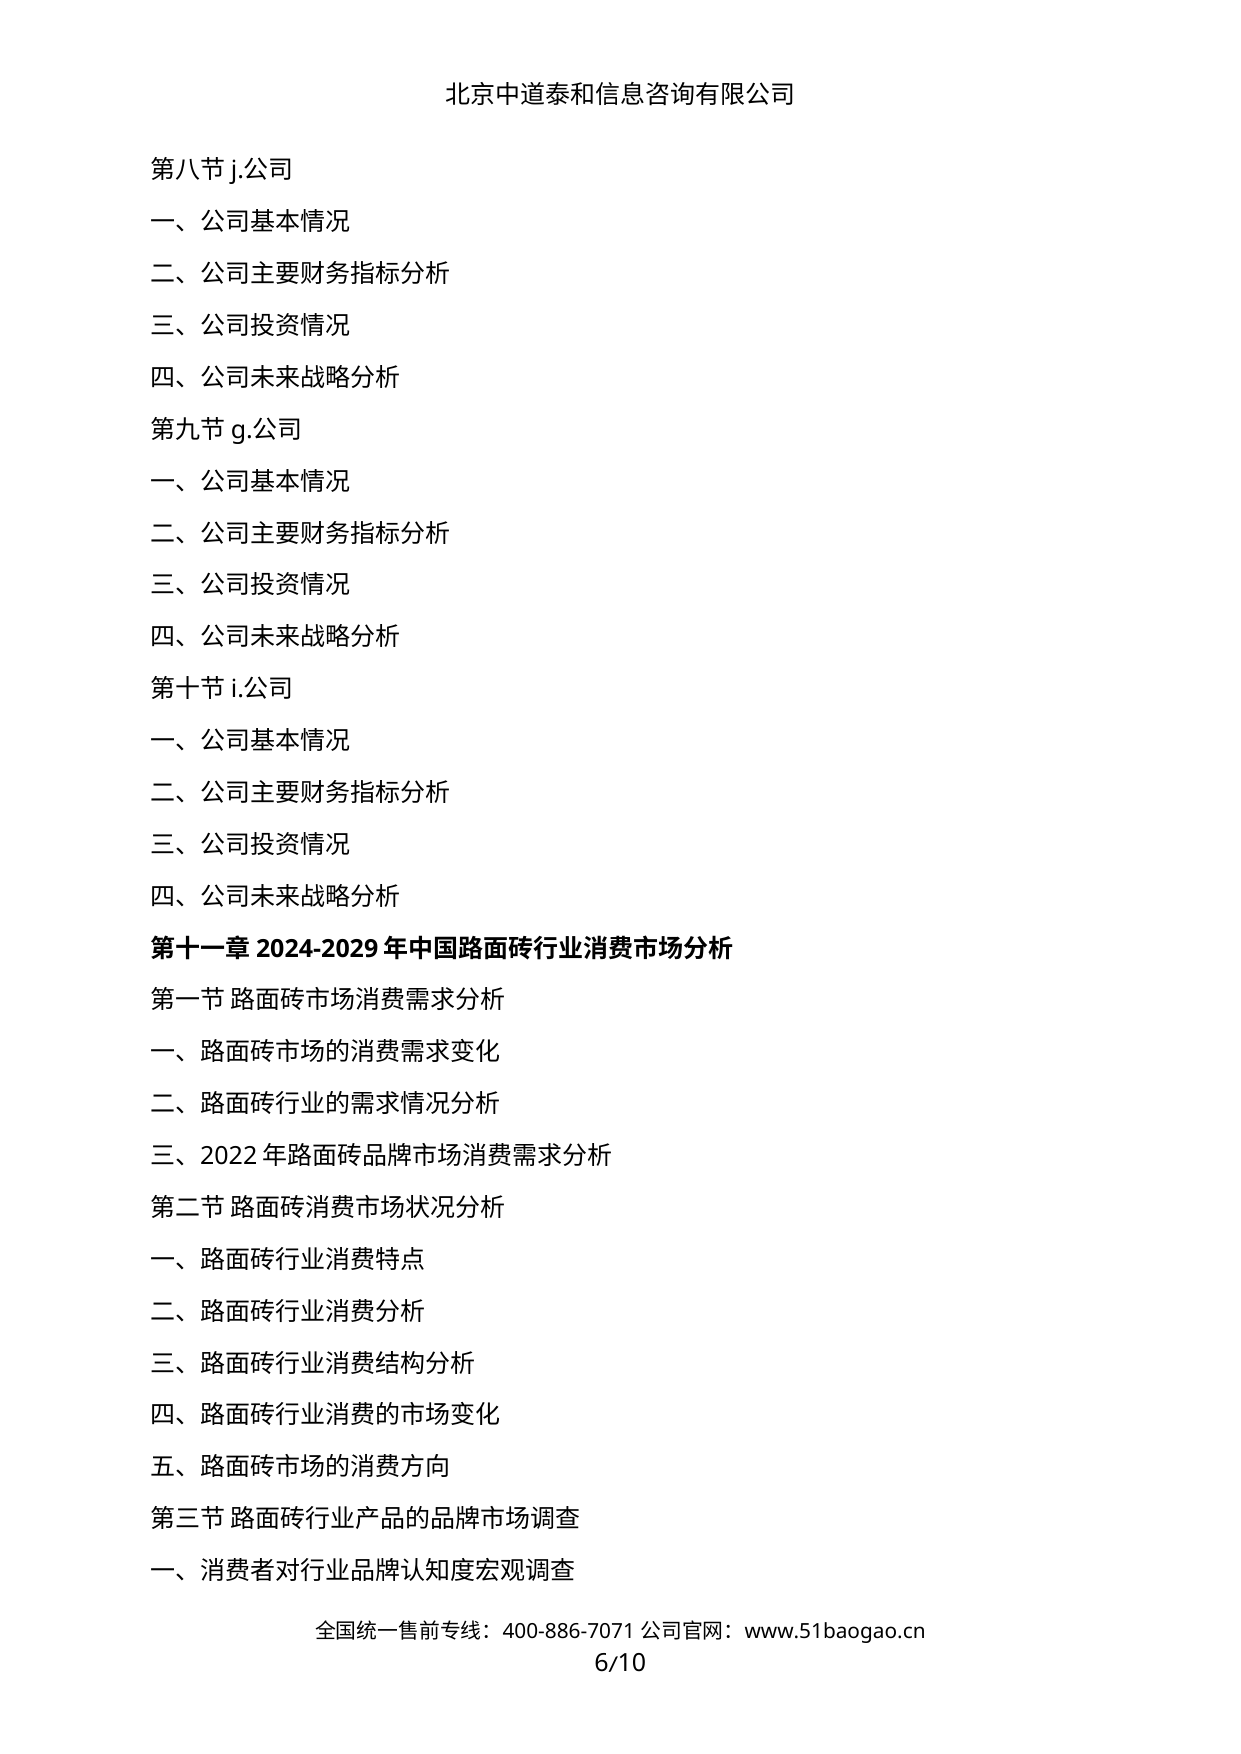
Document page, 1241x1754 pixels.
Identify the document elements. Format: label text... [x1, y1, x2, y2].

text 三、公司投资情况 [150, 824, 1090, 861]
text 一、公司基本情况 [150, 202, 1090, 238]
text 二、路面砖行业的需求情况分析 [150, 1084, 1090, 1120]
text 四、公司未来战略分析 [150, 357, 1090, 394]
text 四、公司未来战略分析 [150, 876, 1090, 912]
text 一、消费者对行业品牌认知度宏观调查 [150, 1551, 1090, 1587]
text 三、公司投资情况 [150, 306, 1090, 342]
text 四、公司未来战略分析 [150, 617, 1090, 653]
text 一、路面砖行业消费特点 [150, 1239, 1090, 1276]
text 四、路面砖行业消费的市场变化 [150, 1395, 1090, 1431]
text 第十一章 2024-2029年中国路面砖行业消费市场分析 [150, 928, 1090, 964]
text 五、路面砖市场的消费方向 [150, 1447, 1090, 1483]
text 二、公司主要财务指标分析 [150, 254, 1090, 290]
text 三、路面砖行业消费结构分析 [150, 1343, 1090, 1379]
text 一、公司基本情况 [150, 461, 1090, 497]
text 第二节 路面砖消费市场状况分析 [150, 1187, 1090, 1224]
text 二、公司主要财务指标分析 [150, 772, 1090, 809]
text 第一节 路面砖市场消费需求分析 [150, 980, 1090, 1016]
text 二、路面砖行业消费分析 [150, 1291, 1090, 1327]
text 第十节 i.公司 [150, 669, 1090, 705]
text 一、路面砖市场的消费需求变化 [150, 1032, 1090, 1068]
text 第三节 路面砖行业产品的品牌市场调查 [150, 1499, 1090, 1535]
text 三、公司投资情况 [150, 565, 1090, 601]
text 第九节 g.公司 [150, 409, 1090, 446]
text 第八节 j.公司 [150, 150, 1090, 186]
text 三、2022年路面砖品牌市场消费需求分析 [150, 1136, 1090, 1172]
text 一、公司基本情况 [150, 721, 1090, 757]
text 二、公司主要财务指标分析 [150, 513, 1090, 549]
